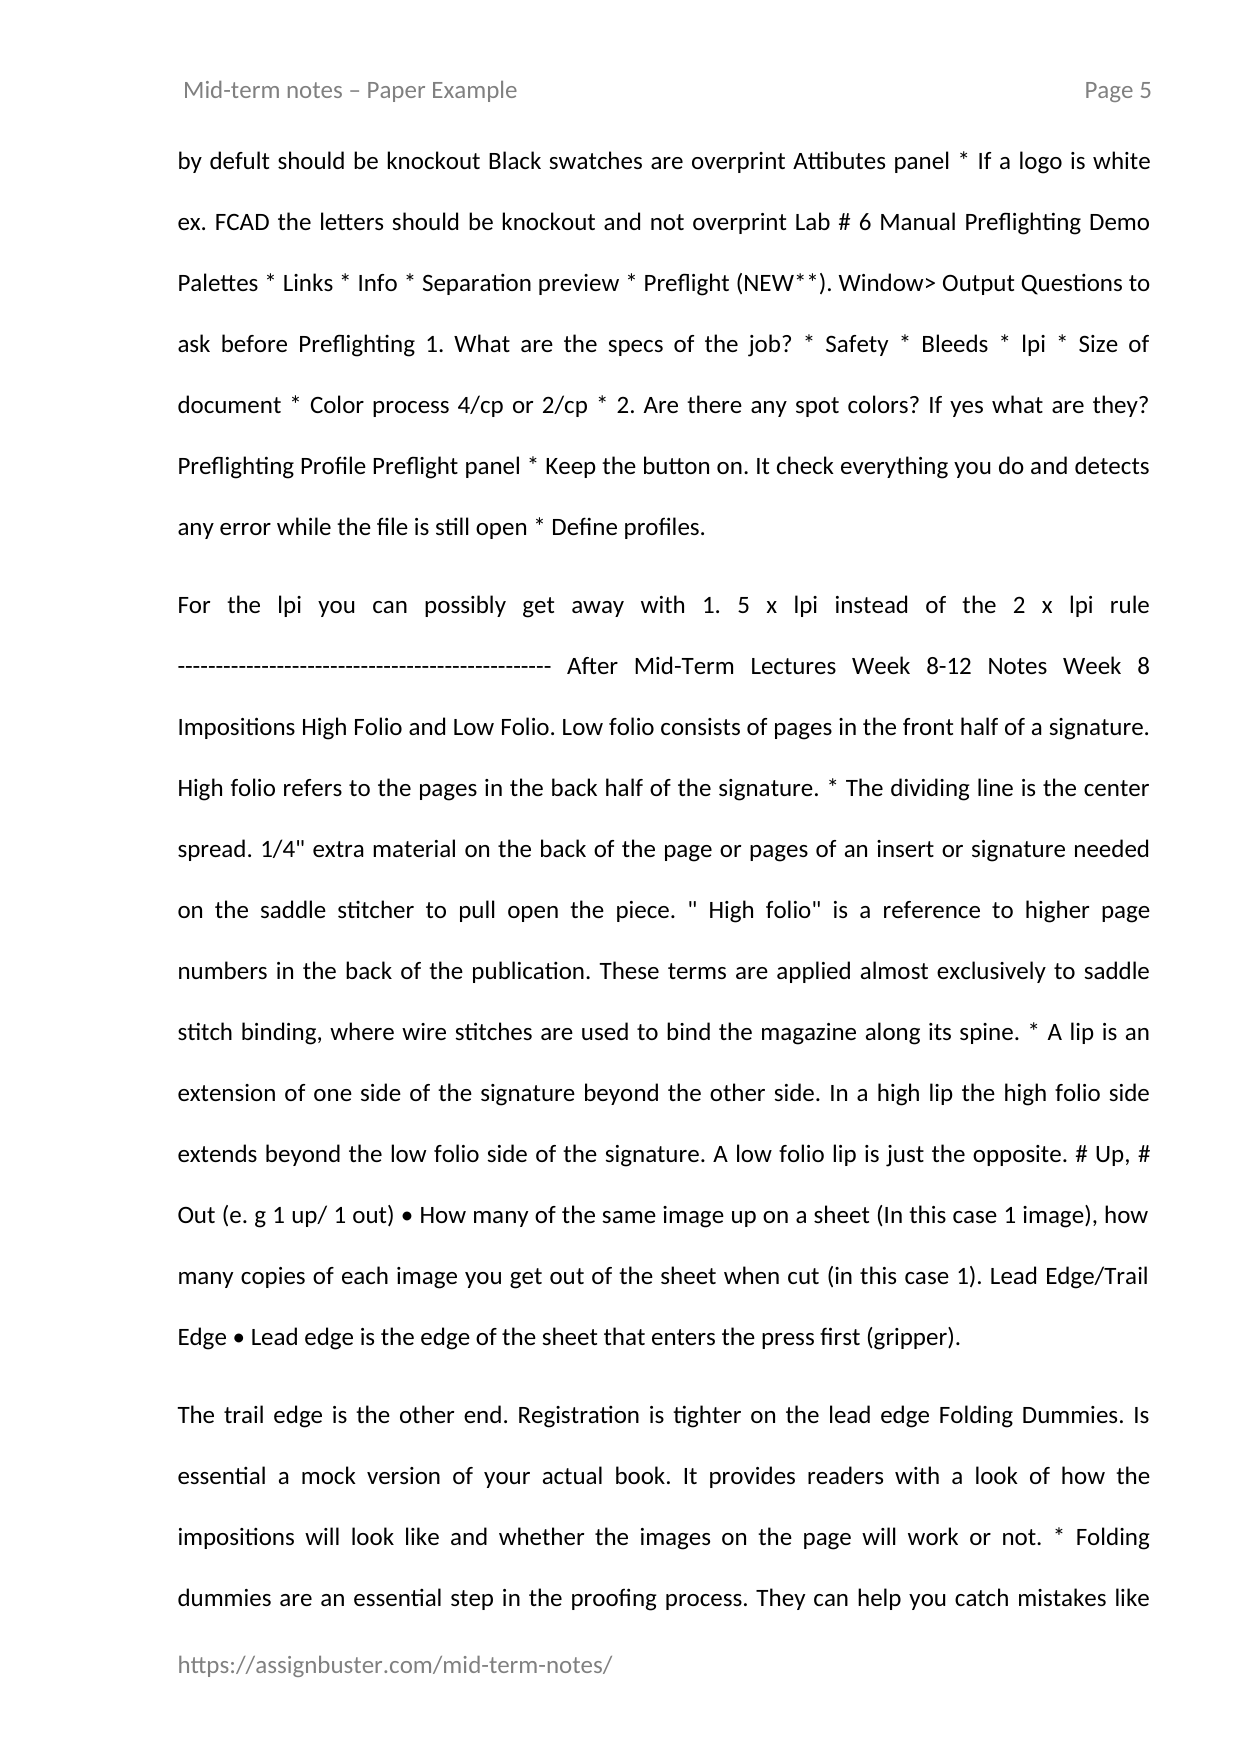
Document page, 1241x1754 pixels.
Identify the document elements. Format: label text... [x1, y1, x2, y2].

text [177, 1399, 1152, 1613]
text For the lpi you can possibly get away with 1. 5 x lpi instead of the 2 x lpi rule ------------------------------------------------- After Mid-Term Lectures Week 8-12 Notes Week 8 Impositions High Folio and Low Folio. Low folio consists of pages in the front half of a signature. High folio refers to the pages in the back half of the signature. * The dividing line is the center spread. 1/4" extra material on the back of the page or pages of an insert or signature needed on the saddle stitcher to pull open the piece. " High folio" is a reference to higher page numbers in the back of the publication. These terms are applied almost exclusively to saddle stitch binding, where wire stitches are used to bind the magazine along its spine. * A lip is an extension of one side of the signature beyond the other side. In a high lip the high folio side extends beyond the low folio side of the signature. A low folio lip is just the opposite. # Up, # Out (e. g 1 up/ 1 out) • How many of the same image up on a sheet (In this case 1 image), how many copies of each image you get out of the sheet when cut (in this case 1). Lead Edge/Trail Edge • Lead edge is the edge of the sheet that enters the press first (gripper). [177, 589, 1152, 1352]
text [177, 145, 1152, 542]
